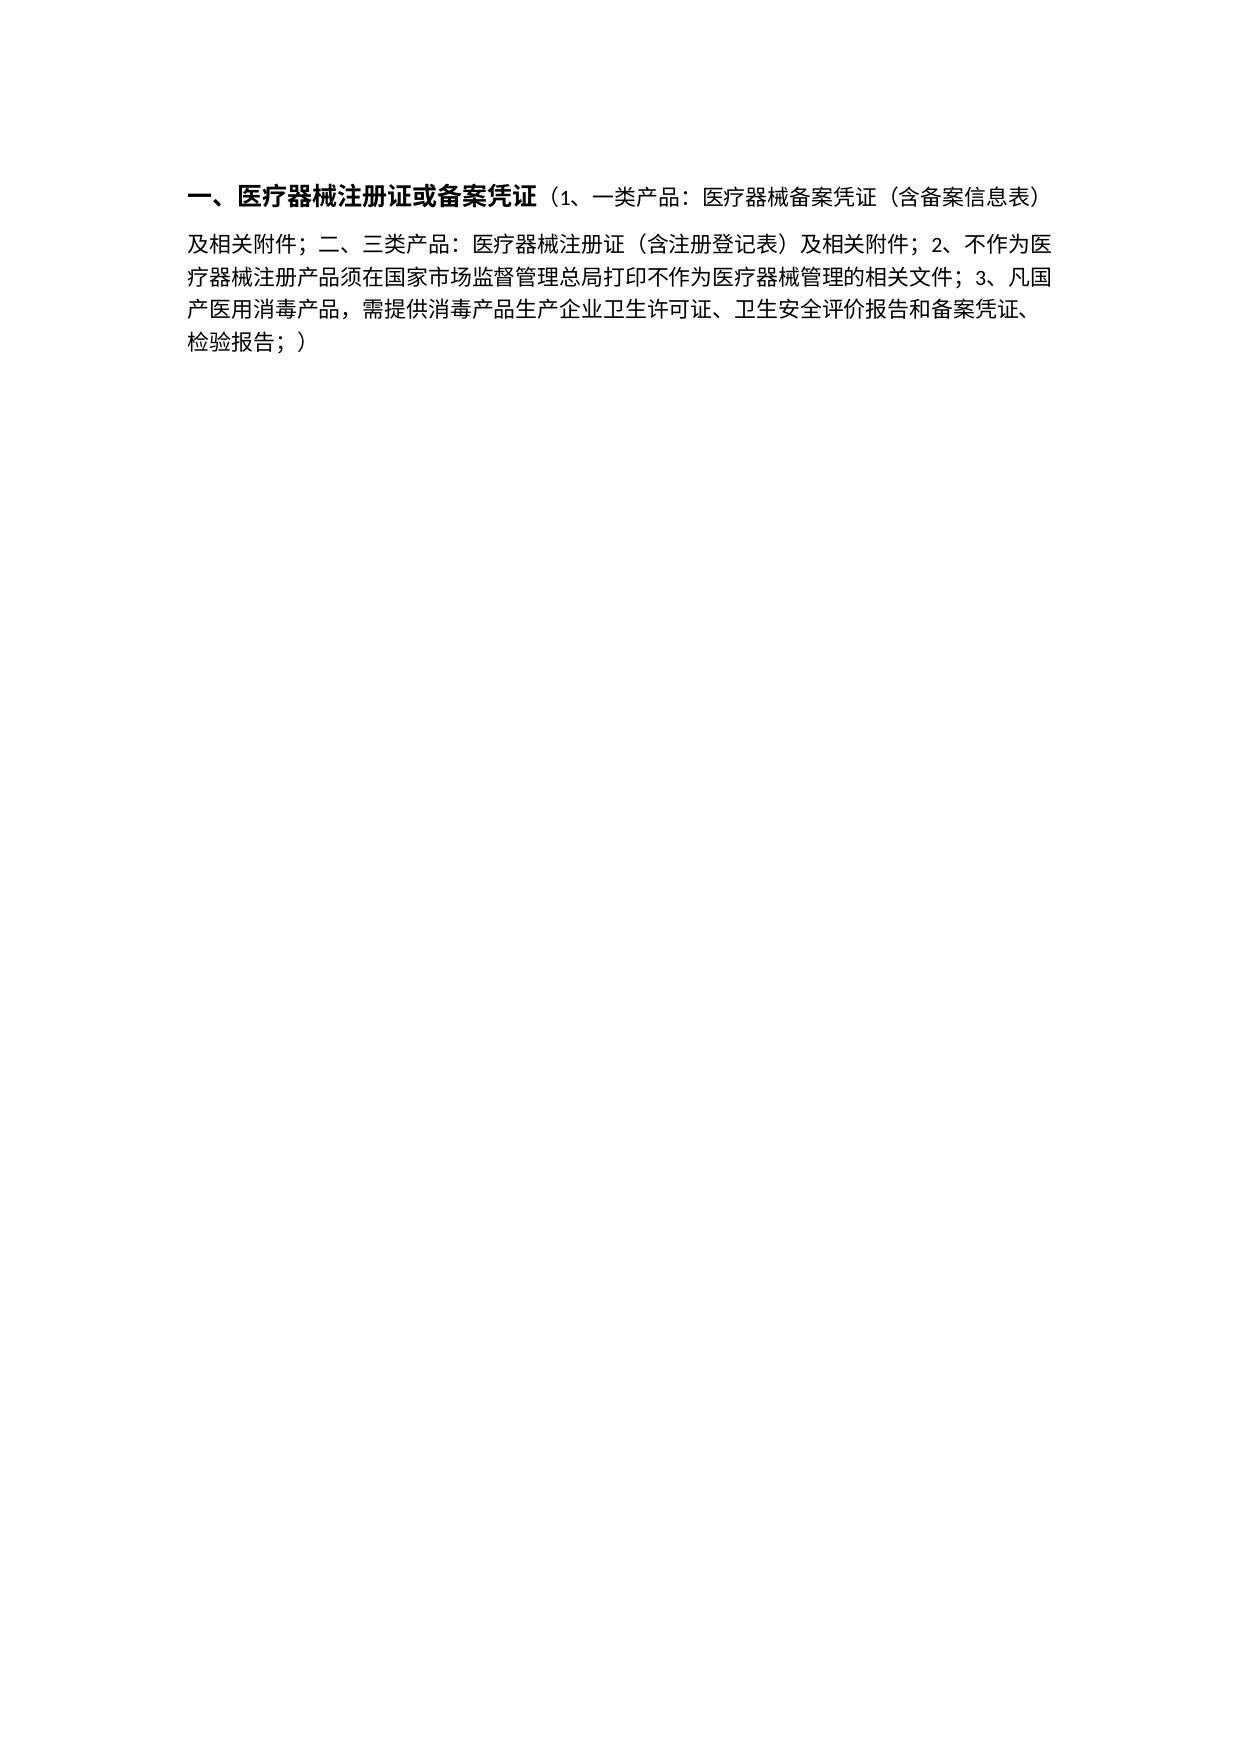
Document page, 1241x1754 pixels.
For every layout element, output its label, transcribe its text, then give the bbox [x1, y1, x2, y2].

text 一、医疗器械注册证或备案凭证（1、一类产品：医疗器械备案凭证（含备案信息表）及相关附件；二、三类产品：医疗器械注册证（含注册登记表）及相关附件；2、不作为医疗器械注册产品须在国家市场监督管理总局打印不作为医疗器械管理的相关文件；3、凡国产医用消毒产品，需提供消毒产品生产企业卫生许可证、卫生安全评价报告和备案凭证、检验报告；） [187, 162, 1053, 357]
